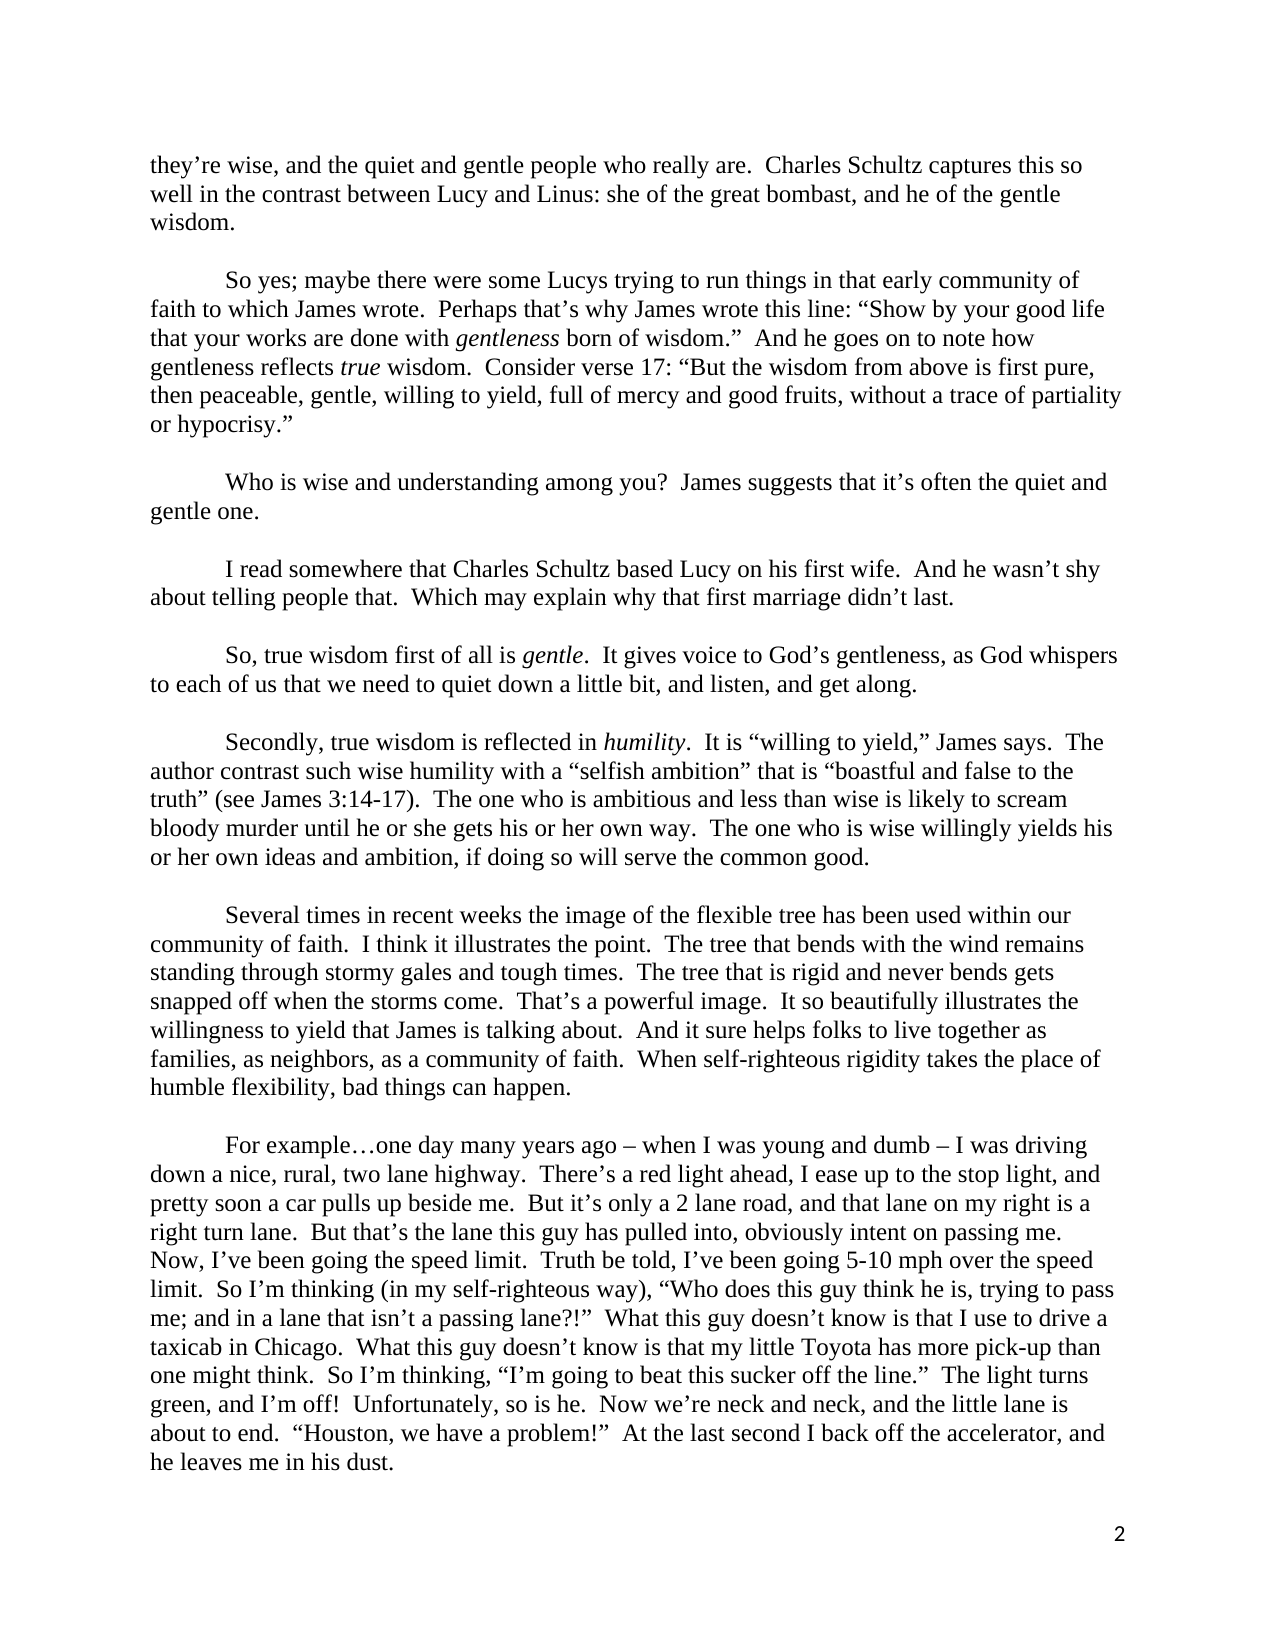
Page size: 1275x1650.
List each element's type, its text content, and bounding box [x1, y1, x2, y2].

text For example…one day many years ago – when I was young and dumb – I was driving down a nice, rural, two lane highway. There’s a red light ahead, I ease up to the stop light, and pretty soon a car pulls up beside me. But it’s only a 2 lane road, and that lane on my right is a right turn lane. But that’s the lane this guy has pulled into, obviously intent on passing me. Now, I’ve been going the speed limit. Truth be told, I’ve been going 5-10 mph over the speed limit. So I’m thinking (in my self-righteous way), “Who does this guy think he is, trying to pass me; and in a lane that isn’t a passing lane?!” What this guy doesn’t know is that I use to drive a taxicab in Chicago. What this guy doesn’t know is that my little Toyota has more pick-up than one might think. So I’m thinking, “I’m going to beat this sucker off the line.” The light turns green, and I’m off! Unfortunately, so is he. Now we’re neck and neck, and the little lane is about to end. “Houston, we have a problem!” At the last second I back off the accelerator, and he leaves me in his dust. [150, 1130, 1125, 1475]
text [150, 150, 1125, 236]
text Who is wise and understanding among you? James suggests that it’s often the quiet and gentle one. [150, 467, 1125, 524]
text Several times in recent weeks the image of the flexible tree has been used within our community of faith. I think it illustrates the point. The tree that bends with the wind remains standing through stormy gales and tough times. The tree that is rigid and never bends gets snapped off when the storms come. That’s a powerful image. It so beautifully illustrates the willingness to yield that James is talking about. And it sure helps folks to live together as families, as neighbors, as a community of faith. When self-righteous rigidity takes the place of humble flexibility, bad things can happen. [150, 900, 1125, 1101]
text I read somewhere that Charles Schultz based Lucy on his first wife. And he wasn’t shy about telling people that. Which may explain why that first marriage didn’t last. [150, 554, 1125, 611]
text So, true wisdom first of all is gentle. It gives voice to God’s gentleness, as God whispers to each of us that we need to quiet down a little bit, and listen, and get along. [150, 640, 1125, 698]
text So yes; maybe there were some Lucys trying to run things in that early community of faith to which James wrote. Perhaps that’s why James wrote this line: “Show by your good life that your works are done with gentleness born of wisdom.” And he goes on to note how gentleness reflects true wisdom. Consider verse 17: “But the wisdom from above is first pure, then peaceable, gentle, willing to yield, full of mercy and good fruits, without a trace of partiality or hypocrisy.” [150, 265, 1125, 438]
text Secondly, true wisdom is reflected in humility. It is “willing to yield,” James says. The author contrast such wise humility with a “selfish ambition” that is “boastful and false to the truth” (see James 3:14-17). The one who is ambitious and less than wise is likely to scream bloody murder until he or she gets his or her own way. The one who is wise willingly yields his or her own ideas and ambition, if doing so will serve the common good. [150, 727, 1125, 871]
